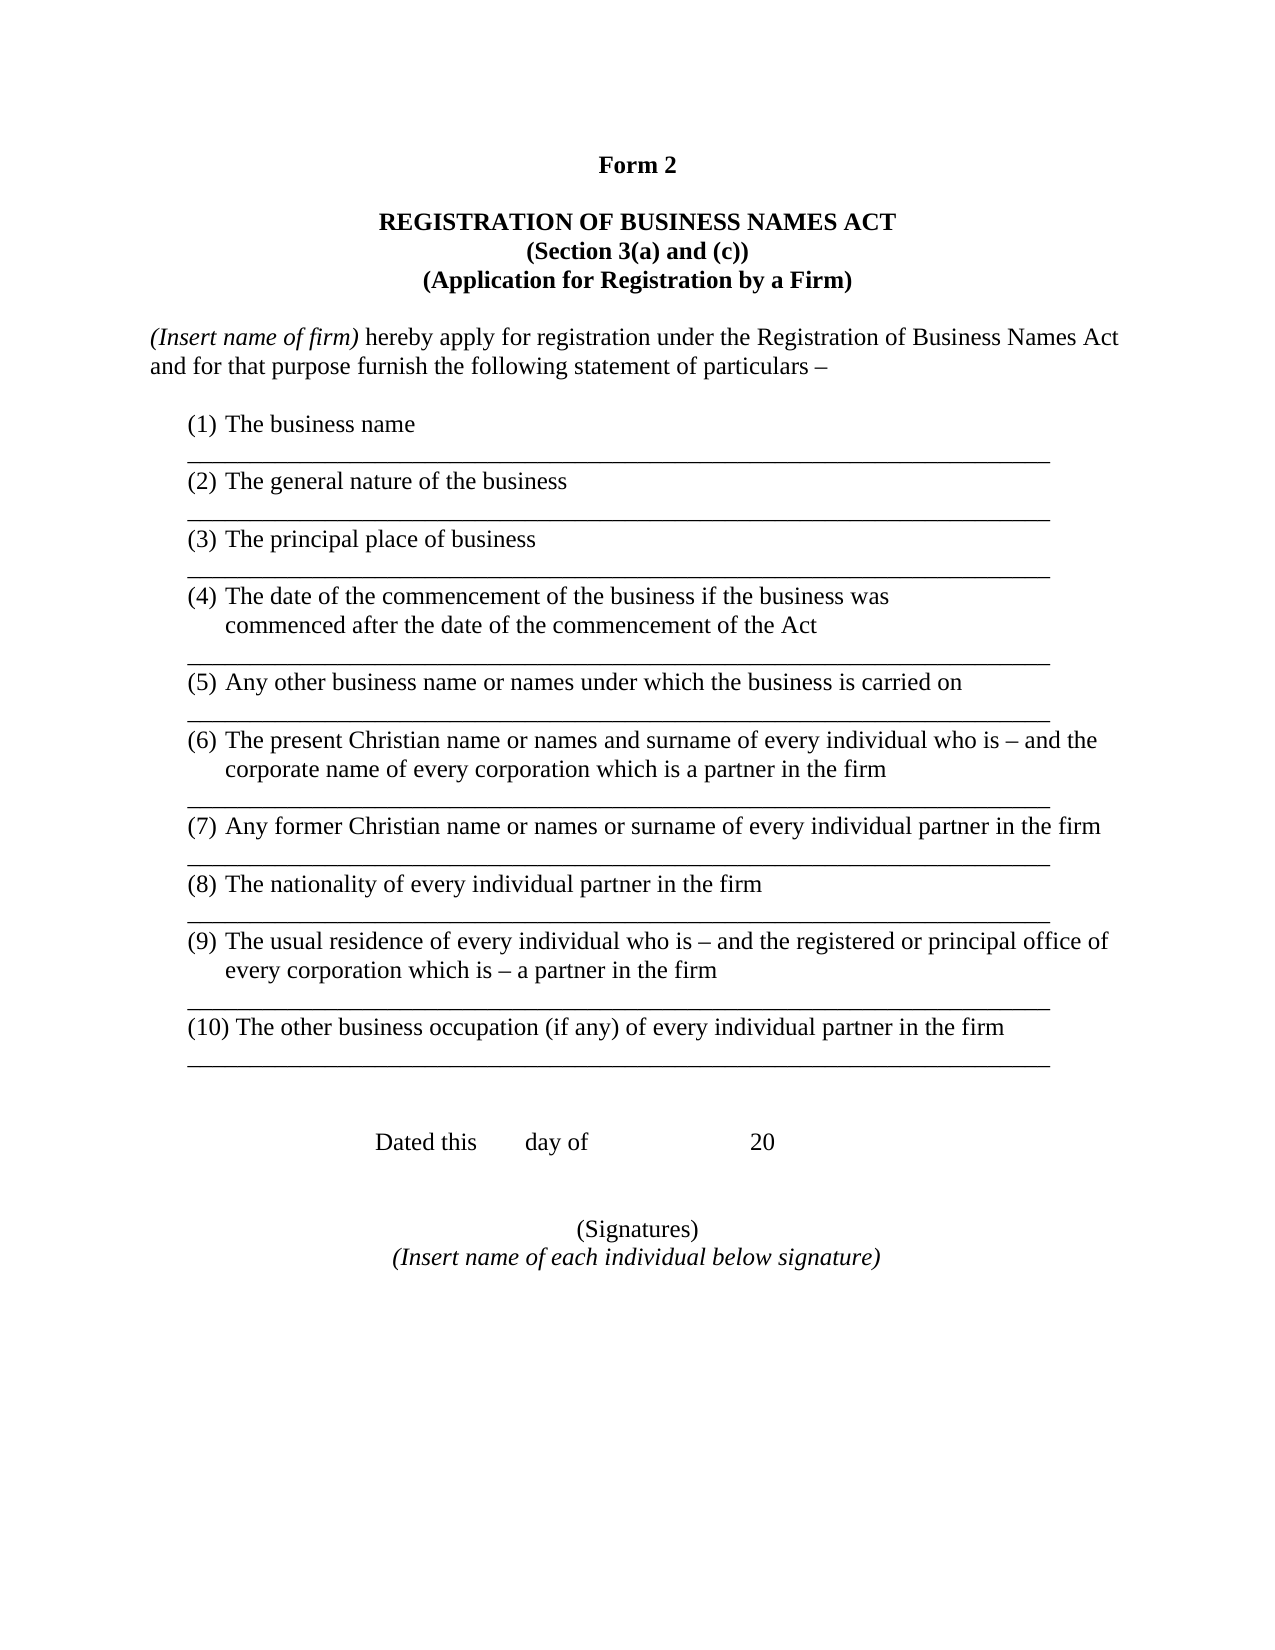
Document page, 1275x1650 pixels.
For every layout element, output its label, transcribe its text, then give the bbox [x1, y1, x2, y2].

text commenced after the date of the commencement of the Act [150, 610, 1125, 639]
list The date of the commencement of the business if the business was [187, 581, 1125, 610]
text (Application for Registration by a Firm) [150, 265, 1125, 294]
list The present Christian name or names and surname of every individual who is – and the corporate name of every corporation which is a partner in the firm [187, 725, 1125, 782]
list The principal place of business [187, 524, 1125, 552]
list Any former Christian name or names or surname of every individual partner in the firm [187, 811, 1125, 840]
text _____________________________________________________________________ [187, 639, 1125, 667]
text _____________________________________________________________________ [187, 840, 1125, 869]
text _____________________________________________________________________ [187, 1041, 1125, 1070]
text _____________________________________________________________________ [187, 984, 1125, 1012]
list The general nature of the business [187, 466, 1125, 495]
text Dated this day of 20 [300, 1127, 1125, 1156]
text _____________________________________________________________________ [187, 495, 1125, 524]
list The nationality of every individual partner in the firm [187, 869, 1125, 897]
text REGISTRATION OF BUSINESS NAMES ACT [150, 207, 1125, 236]
text (Insert name of firm) hereby apply for registration under the Registration of Business Names Act and for that purpose furnish the following statement of particulars – [150, 322, 1125, 380]
list The usual residence of every individual who is – and the registered or principal office of every corporation which is – a partner in the firm [187, 926, 1125, 984]
text (Section 3(a) and (c)) [150, 236, 1125, 265]
text _____________________________________________________________________ [187, 552, 1125, 581]
text _____________________________________________________________________ [187, 437, 1125, 466]
text Form 2 [150, 150, 1125, 179]
text (Insert name of each individual below signature) [150, 1242, 1125, 1271]
list The business name [187, 409, 1125, 437]
text (Signatures) [150, 1214, 1125, 1242]
text (10) The other business occupation (if any) of every individual partner in the firm [187, 1012, 1125, 1041]
text _____________________________________________________________________ [187, 696, 1125, 725]
text _____________________________________________________________________ [187, 782, 1125, 811]
text _____________________________________________________________________ [187, 897, 1125, 926]
list Any other business name or names under which the business is carried on [187, 667, 1125, 696]
